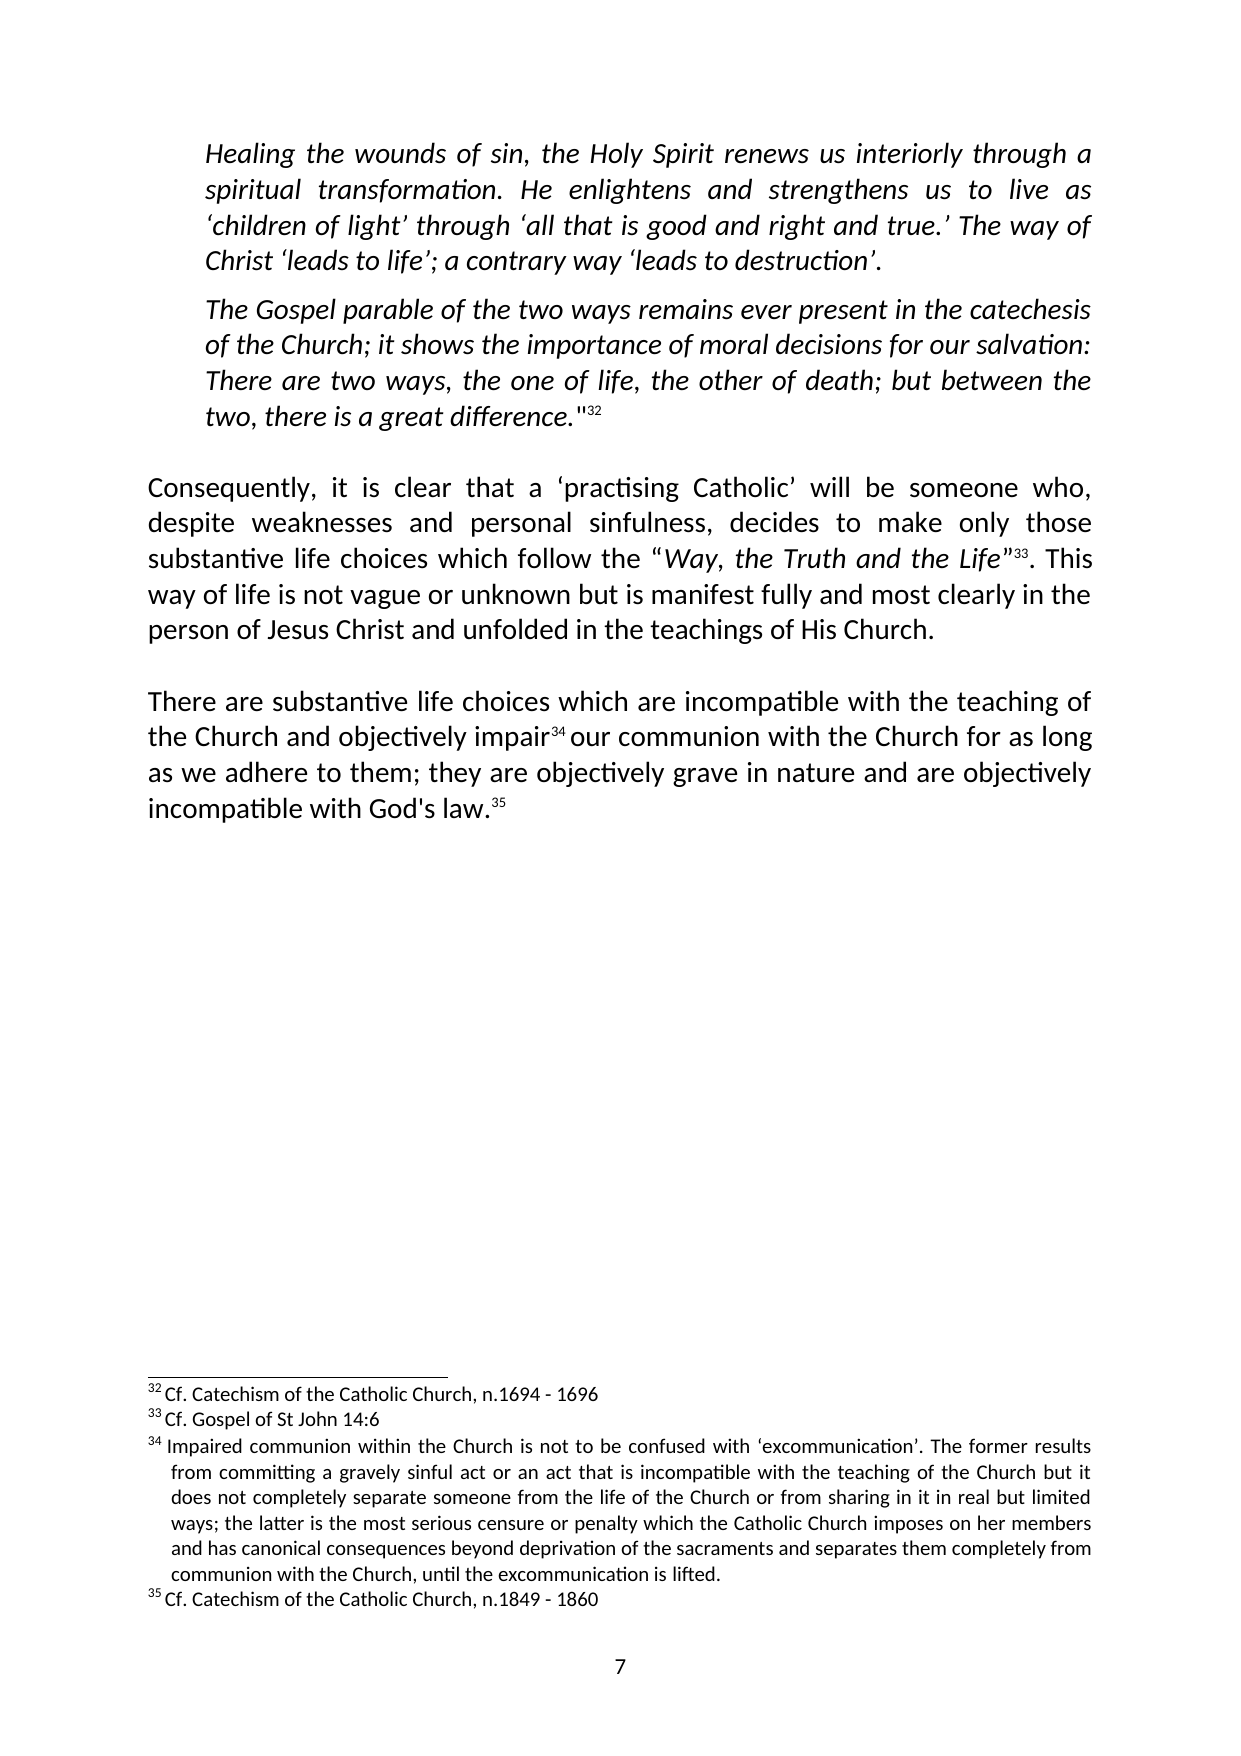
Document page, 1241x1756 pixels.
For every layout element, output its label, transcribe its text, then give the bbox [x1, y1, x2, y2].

text The Gospel parable of the two ways remains ever present in the catechesis of the Church; it shows the importance of moral decisions for our salvation: There are two ways, the one of life, the other of death; but between the two, there is a great difference."32 [205, 291, 1093, 433]
text 35 Cf. Catechism of the Catholic Church, n.1849 - 1860 [148, 1586, 1126, 1612]
text 33 Cf. Gospel of St John 14:6 [148, 1406, 1126, 1432]
text There are substantive life choices which are incompatible with the teaching of the Church and objectively impair34 our communion with the Church for as long as we adhere to them; they are objectively grave in nature and are objectively incompatible with God's law.35 [148, 683, 1093, 825]
text 34 Impaired communion within the Church is not to be confused with ‘excommunication’. The former results from committing a gravely sinful act or an act that is incompatible with the teaching of the Church but it does not completely separate someone from the life of the Church or from sharing in it in real but limited ways; the latter is the most serious censure or penalty which the Catholic Church imposes on her members and has canonical consequences beyond deprivation of the sacraments and separates them completely from communion with the Church, until the excommunication is lifted. [148, 1432, 1093, 1586]
text Consequently, it is clear that a ‘practising Catholic’ will be someone who, despite weaknesses and personal sinfulness, decides to make only those substantive life choices which follow the “Way, the Truth and the Life”33. This way of life is not vague or unknown but is manifest fully and most clearly in the person of Jesus Christ and unfolded in the teachings of His Church. [148, 469, 1093, 647]
text 32 Cf. Catechism of the Catholic Church, n.1694 - 1696 [148, 1381, 1126, 1406]
text Healing the wounds of sin, the Holy Spirit renews us interiorly through a spiritual transformation. He enlightens and strengthens us to live as ‘children of light’ through ‘all that is good and right and true.’ The way of Christ ‘leads to life’; a contrary way ‘leads to destruction’. [205, 136, 1093, 278]
